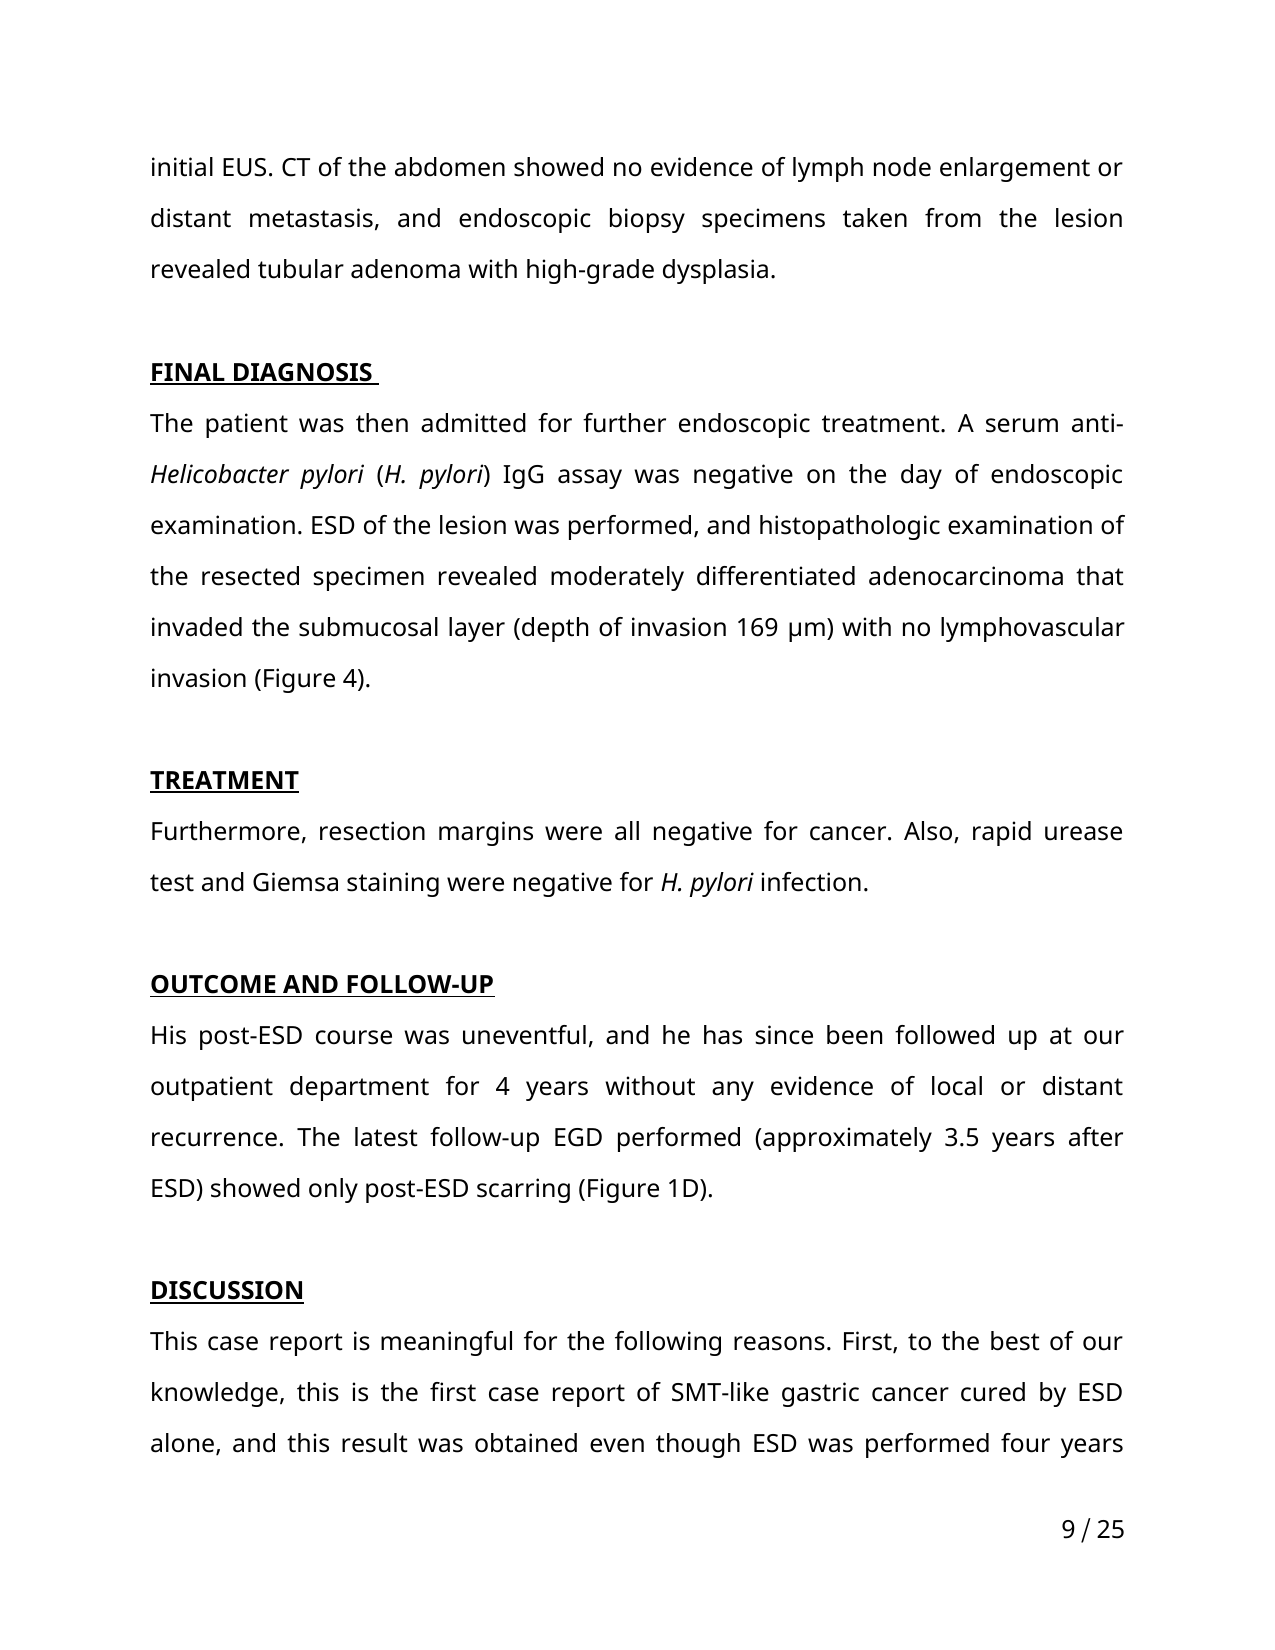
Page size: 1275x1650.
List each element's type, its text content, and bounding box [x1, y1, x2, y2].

text The patient was then admitted for further endoscopic treatment. A serum anti-Helicobacter pylori (H. pylori) IgG assay was negative on the day of endoscopic examination. ESD of the lesion was performed, and histopathologic examination of the resected specimen revealed moderately differentiated adenocarcinoma that invaded the submucosal layer (depth of invasion 169 μm) with no lymphovascular invasion (Figure 4). [150, 405, 1125, 694]
text OUTCOME AND FOLLOW-UP [150, 967, 1125, 1001]
text Furthermore, resection margins were all negative for cancer. Also, rapid urease test and Giemsa staining were negative for H. pylori infection. [150, 813, 1125, 899]
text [150, 150, 1125, 286]
text TREATMENT [150, 762, 1125, 797]
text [150, 1324, 1125, 1460]
text DISCUSSION [150, 1273, 1125, 1307]
text FINAL DIAGNOSIS [150, 354, 1125, 388]
text His post-ESD course was uneventful, and he has since been followed up at our outpatient department for 4 years without any evidence of local or distant recurrence. The latest follow-up EGD performed (approximately 3.5 years after ESD) showed only post-ESD scarring (Figure 1D). [150, 1018, 1125, 1205]
